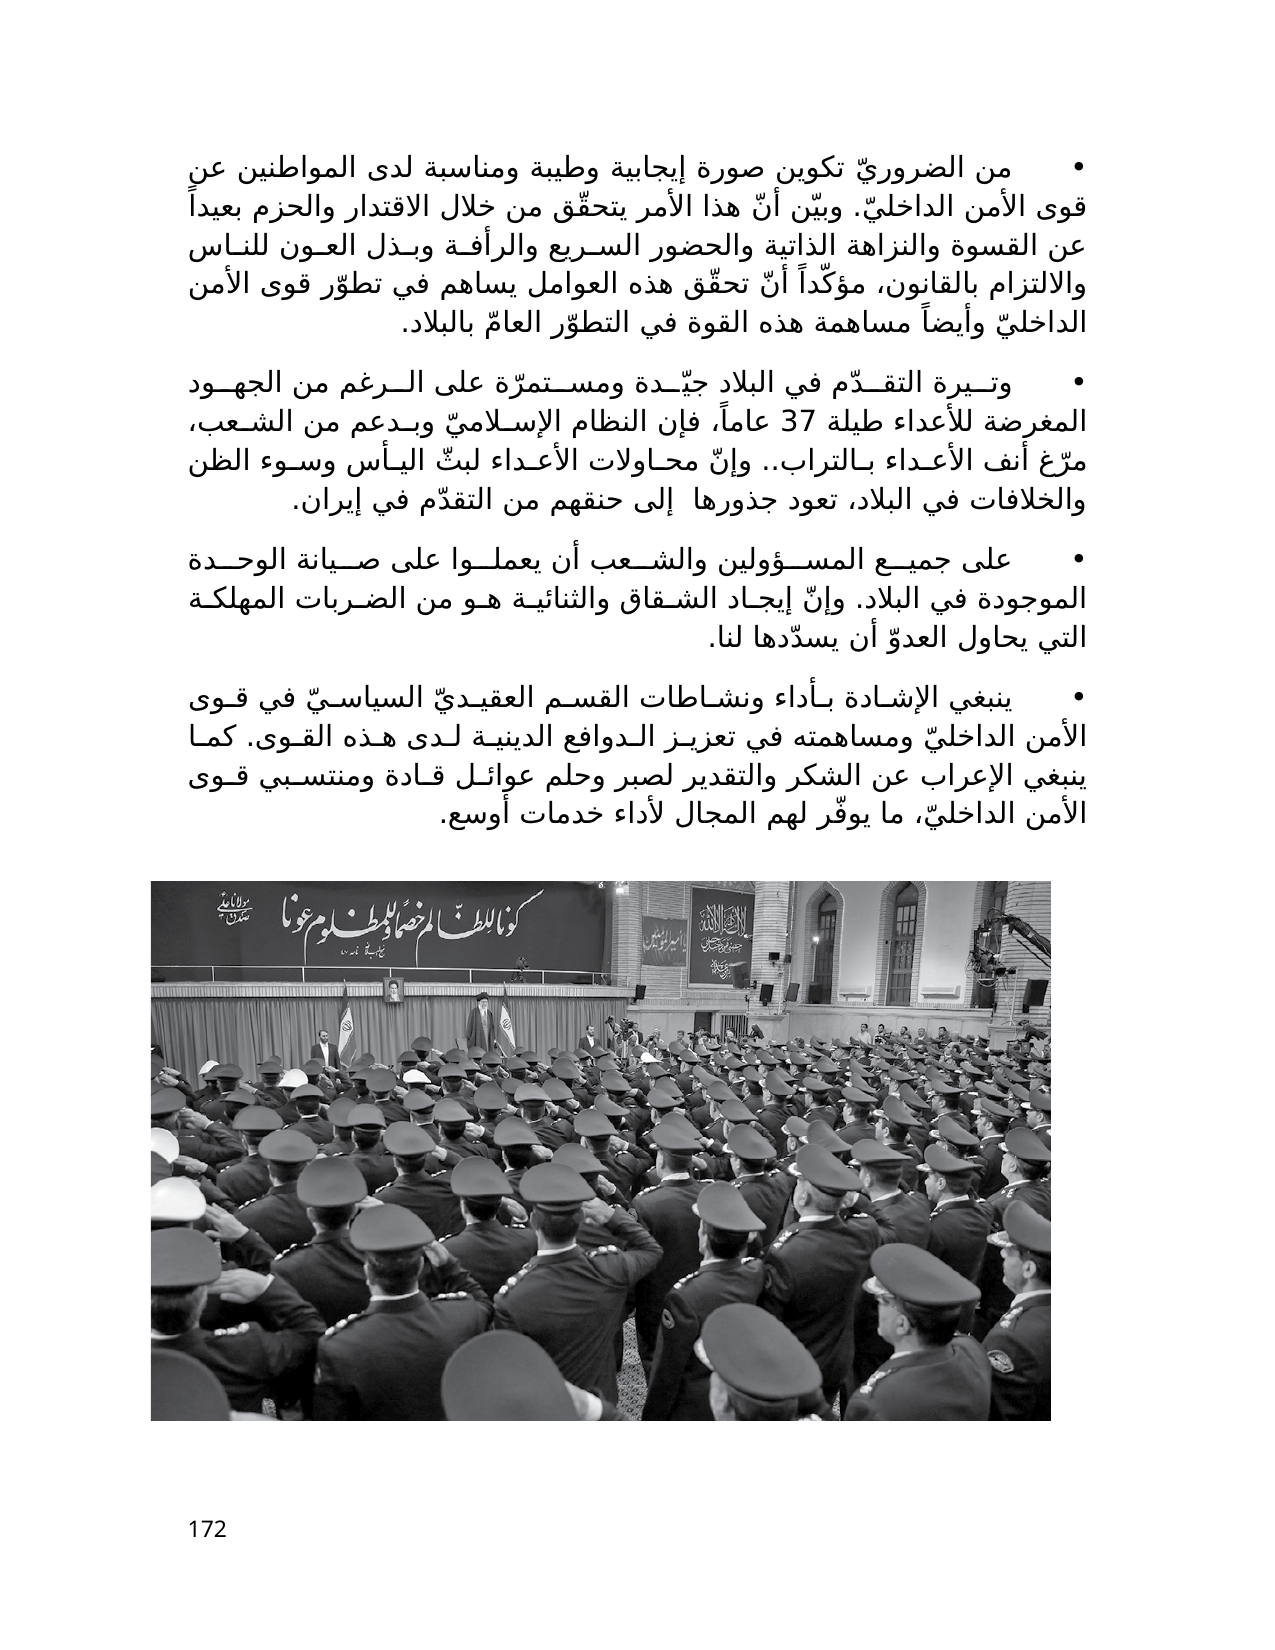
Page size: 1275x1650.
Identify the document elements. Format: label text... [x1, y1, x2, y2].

text • وتيرة التقدّم في البلاد جيّدة ومستمرّة على الرغم من الجهود المغرضة للأعداء طيلة 37 عاماً، فإن النظام الإسلاميّ وبدعم من الشعب، مرّغ أنف الأعداء بالتراب.. وإنّ محاولات الأعداء لبثّ اليأس وسوء الظن والخلافات في البلاد، تعود جذورها إلى حنقهم من التقدّم في إيران. [187, 366, 1087, 516]
picture [150, 881, 1051, 1421]
text • ينبغي الإشادة بأداء ونشاطات القسم العقيديّ السياسيّ في قوى الأمن الداخليّ ومساهمته في تعزيز الدوافع الدينية لدى هذه القوى. كما ينبغي الإعراب عن الشكر والتقدير لصبر وحلم عوائل قادة ومنتسبي قوى الأمن الداخليّ، ما يوفّر لهم المجال لأداء خدمات أوسع. [187, 680, 1087, 831]
text • من الضروريّ تكوين صورة إيجابية وطيبة ومناسبة لدى المواطنين عن قوى الأمن الداخليّ. وبيّن أنّ هذا الأمر يتحقّق من خلال الاقتدار والحزم بعيداً عن القسوة والنزاهة الذاتية والحضور السريع والرأفة وبذل العون للناس والالتزام بالقانون، مؤكّداً أنّ تحقّق هذه العوامل يساهم في تطوّر قوى الأمن الداخليّ وأيضاً مساهمة هذه القوة في التطوّر العامّ بالبلاد. [187, 150, 1087, 340]
text • على جميع المسؤولين والشعب أن يعملوا على صيانة الوحدة الموجودة في البلاد. وإنّ إيجاد الشقاق والثنائية هو من الضربات المهلكة التي يحاول العدوّ أن يسدّدها لنا. [187, 542, 1087, 654]
